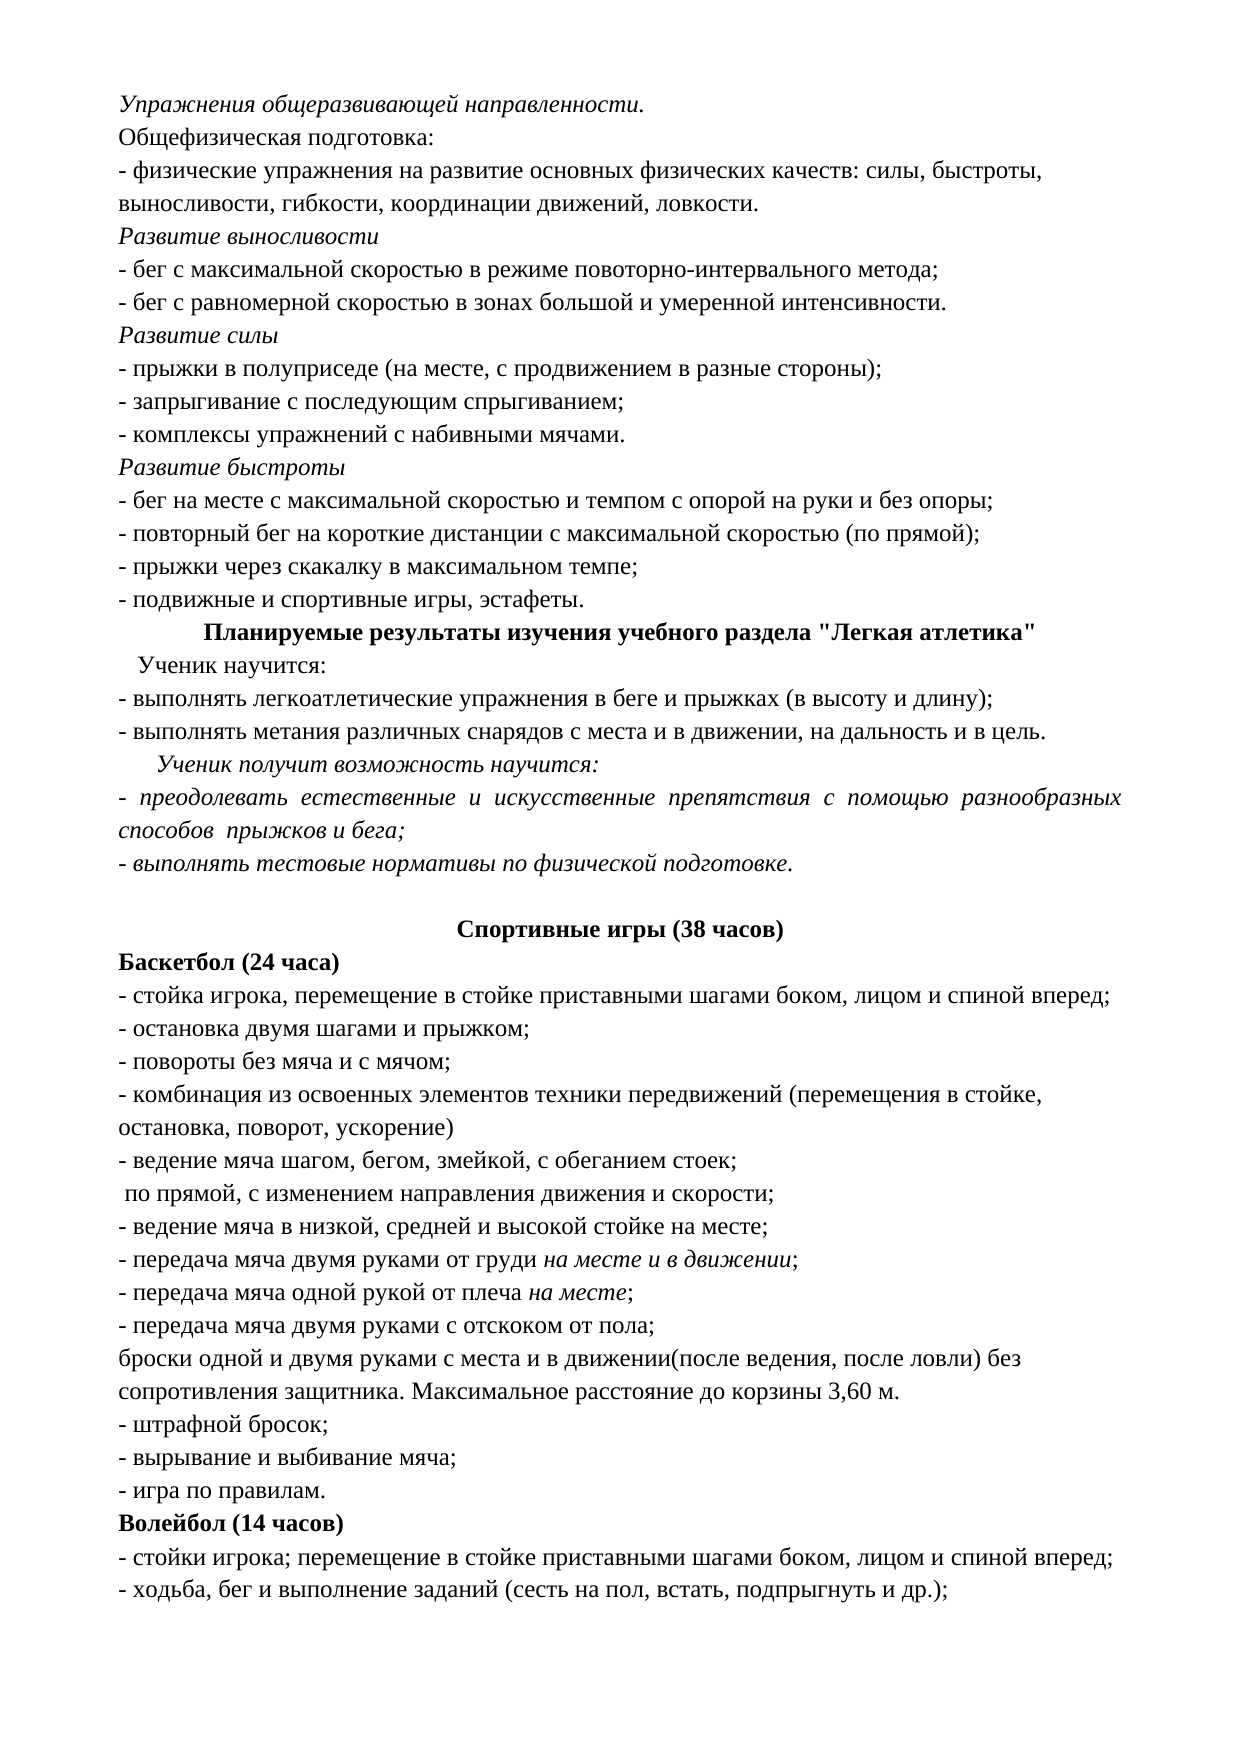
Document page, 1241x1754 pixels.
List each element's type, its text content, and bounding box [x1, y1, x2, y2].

text - ведение мяча шагом, бегом, змейкой, с обеганием стоек; [118, 1145, 1122, 1174]
text - прыжки в полуприседе (на месте, с продвижением в разные стороны); [118, 353, 1122, 382]
text - вырывание и выбивание мяча; [118, 1442, 1122, 1471]
text - стойка игрока, перемещение в стойке приставными шагами боком, лицом и спиной вперед; [118, 980, 1122, 1009]
text - физические упражнения на развитие основных физических качеств: силы, быстроты, выносливости, гибкости, координации движений, ловкости. [118, 155, 1122, 216]
text - повороты без мяча и с мячом; [118, 1046, 1122, 1075]
text - выполнять тестовые нормативы по физической подготовке. [118, 848, 1122, 877]
text - передача мяча одной рукой от плеча на месте; [118, 1277, 1122, 1306]
text - ведение мяча в низкой, средней и высокой стойке на месте; [118, 1211, 1122, 1240]
text - бег с равномерной скоростью в зонах большой и умеренной интенсивности. [118, 287, 1122, 316]
text Развитие силы [118, 320, 1122, 348]
text Развитие быстроты [118, 452, 1122, 481]
list Ученик получит возможность научится: [156, 749, 1122, 778]
text Планируемые результаты изучения учебного раздела "Легкая атлетика" [118, 617, 1122, 646]
text - преодолевать естественные и искусственные препятствия с помощью разнообразных способов прыжков и бега; [118, 782, 1122, 844]
text - подвижные и спортивные игры, эстафеты. [118, 584, 1122, 613]
text - игра по правилам. [118, 1476, 1122, 1504]
text - передача мяча двумя руками с отскоком от пола; [118, 1310, 1122, 1339]
text - бег на месте с максимальной скоростью и темпом с опорой на руки и без опоры; [118, 485, 1122, 514]
text - остановка двумя шагами и прыжком; [118, 1013, 1122, 1042]
text Упражнения общеразвивающей направленности. [118, 89, 1122, 117]
text - стойки игрока; перемещение в стойке приставными шагами боком, лицом и спиной вперед; [118, 1542, 1122, 1570]
text - выполнять метания различных снарядов с места и в движении, на дальность и в цель. [118, 716, 1122, 745]
text - бег с максимальной скоростью в режиме повоторно-интервального метода; [118, 254, 1122, 282]
text - выполнять легкоатлетические упражнения в беге и прыжках (в высоту и длину); [118, 683, 1122, 712]
text по прямой, с изменением направления движения и скорости; [118, 1178, 1122, 1207]
text Развитие выносливости [118, 221, 1122, 249]
text - передача мяча двумя руками от груди на месте и в движении; [118, 1244, 1122, 1273]
text - штрафной бросок; [118, 1409, 1122, 1438]
text - повторный бег на короткие дистанции с максимальной скоростью (по прямой); [118, 518, 1122, 547]
text Волейбол (14 часов) [118, 1508, 1122, 1537]
text - прыжки через скакалку в максимальном темпе; [118, 551, 1122, 580]
text - запрыгивание с последующим спрыгиванием; [118, 386, 1122, 414]
text Баскетбол (24 часа) [118, 947, 1122, 976]
text Ученик научится: [118, 650, 1122, 679]
text Спортивные игры (38 часов) [118, 914, 1122, 943]
text броски одной и двумя руками с места и в движении(после ведения, после ловли) без сопротивления защитника. Максимальное расстояние до корзины 3,60 м. [118, 1343, 1122, 1405]
text - комплексы упражнений с набивными мячами. [118, 419, 1122, 448]
text - комбинация из освоенных элементов техники передвижений (перемещения в стойке, остановка, поворот, ускорение) [118, 1079, 1122, 1141]
text - ходьба, бег и выполнение заданий (сесть на пол, встать, подпрыгнуть и др.); [118, 1574, 1122, 1603]
text Общефизическая подготовка: [118, 122, 1122, 150]
